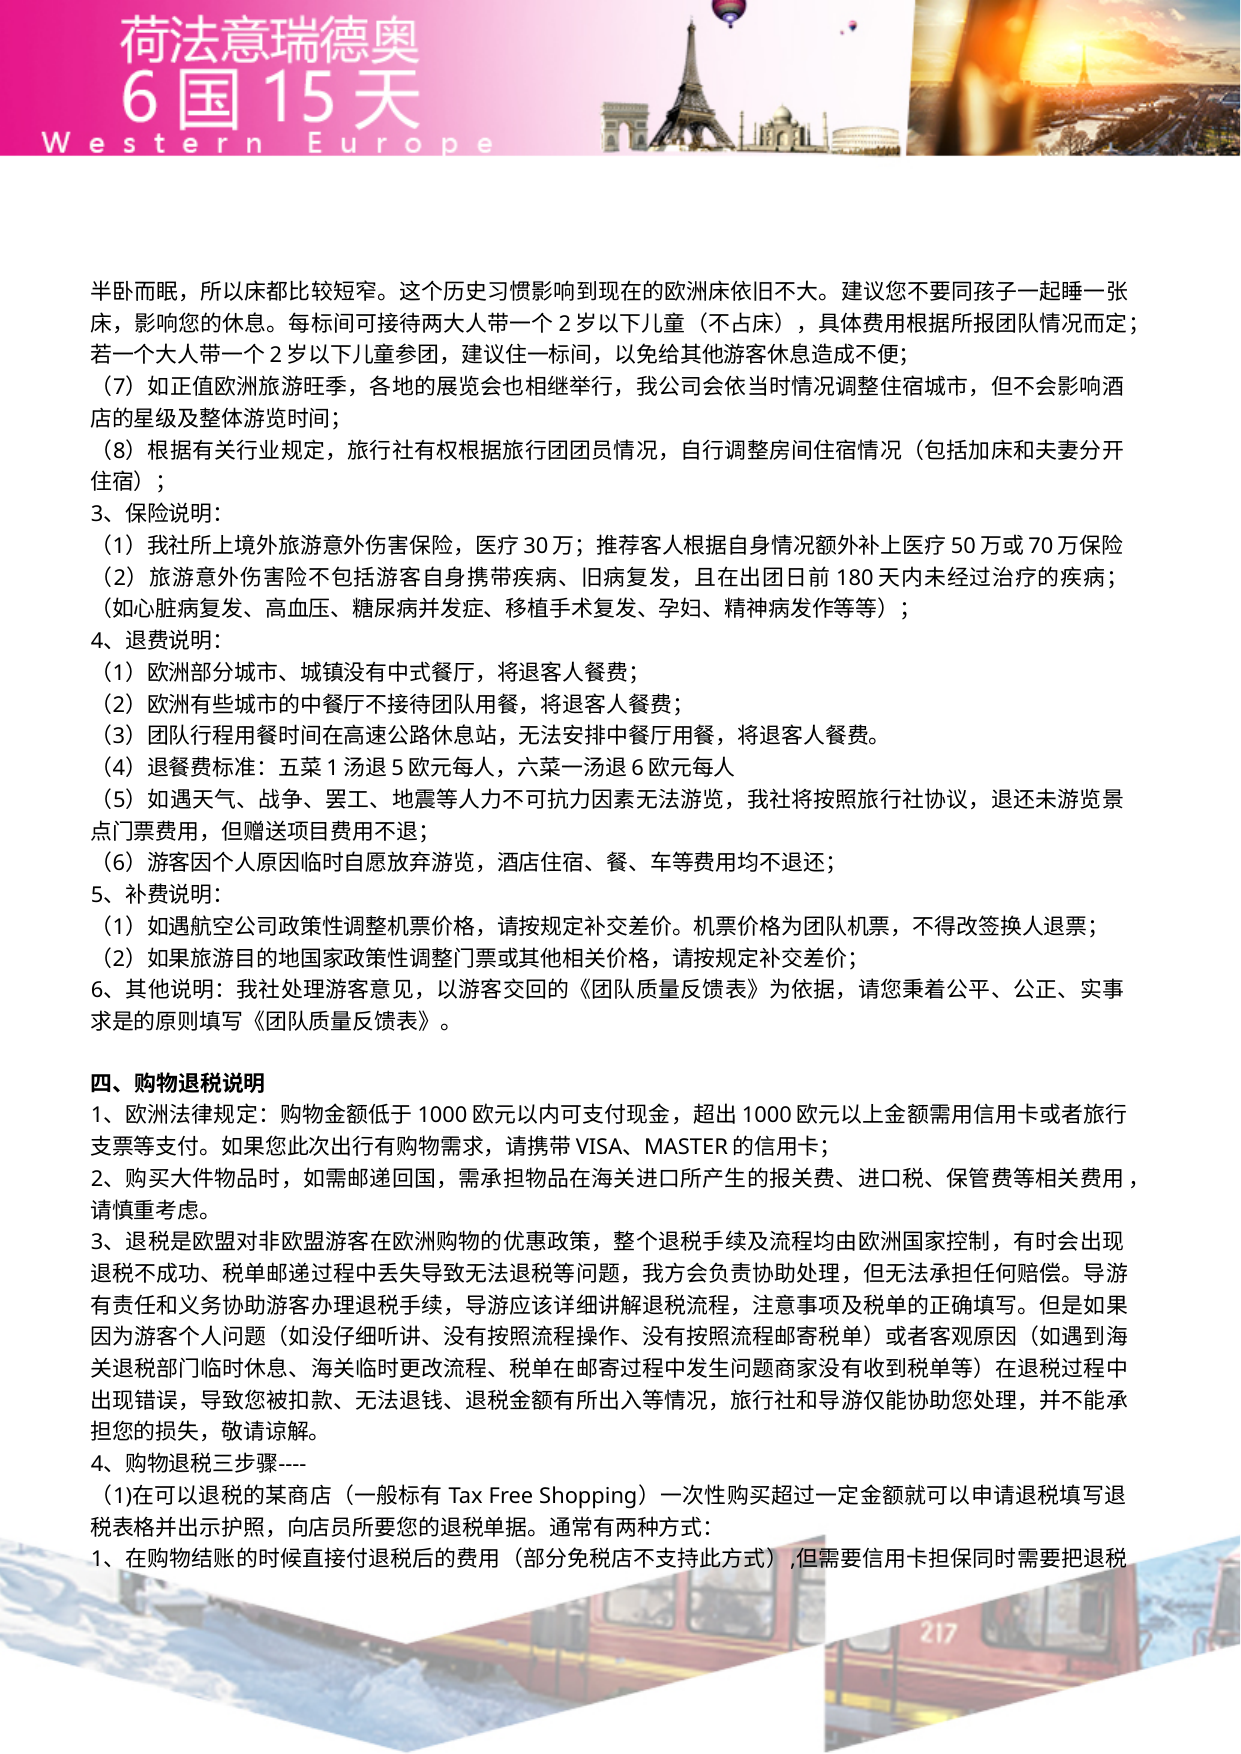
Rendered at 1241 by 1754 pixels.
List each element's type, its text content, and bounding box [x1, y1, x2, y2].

text 1、欧洲法律规定：购物金额低于1000欧元以内可支付现金，超出1000欧元以上金额需用信用卡或者旅行支票等支付。如果您此次出行有购物需求，请携带VISA、MASTER的信用卡； [90, 1097, 1128, 1161]
text （6）游客因个人原因临时自愿放弃游览，酒店住宿、餐、车等费用均不退还； [90, 845, 1128, 877]
text （4）退餐费标准：五菜1汤退5欧元每人，六菜一汤退6欧元每人 [90, 750, 1128, 782]
text （2）如果旅游目的地国家政策性调整门票或其他相关价格，请按规定补交差价； [90, 941, 1128, 972]
text （8）根据有关行业规定，旅行社有权根据旅行团团员情况，自行调整房间住宿情况（包括加床和夫妻分开住宿）； [90, 433, 1128, 496]
text 3、退税是欧盟对非欧盟游客在欧洲购物的优惠政策，整个退税手续及流程均由欧洲国家控制，有时会出现退税不成功、税单邮递过程中丢失导致无法退税等问题，我方会负责协助处理，但无法承担任何赔偿。导游有责任和义务协助游客办理退税手续，导游应该详细讲解退税流程，注意事项及税单的正确填写。但是如果因为游客个人问题（如没仔细听讲、没有按照流程操作、没有按照流程邮寄税单）或者客观原因（如遇到海关退税部门临时休息、海关临时更改流程、税单在邮寄过程中发生问题商家没有收到税单等）在退税过程中出现错误，导致您被扣款、无法退钱、退税金额有所出入等情况，旅行社和导游仅能协助您处理，并不能承担您的损失，敬请谅解。 [90, 1224, 1128, 1446]
text （1）如遇航空公司政策性调整机票价格，请按规定补交差价。机票价格为团队机票，不得改签换人退票； [90, 909, 1128, 941]
text 四、购物退税说明 [90, 1066, 1128, 1097]
text 2、购买大件物品时，如需邮递回国，需承担物品在海关进口所产生的报关费、进口税、保管费等相关费用，请慎重考虑。 [90, 1161, 1128, 1224]
text 3、保险说明： [90, 496, 1128, 528]
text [90, 1541, 1128, 1573]
text （7）如正值欧洲旅游旺季，各地的展览会也相继举行，我公司会依当时情况调整住宿城市，但不会影响酒店的星级及整体游览时间； [90, 369, 1128, 433]
text （3）团队行程用餐时间在高速公路休息站，无法安排中餐厅用餐，将退客人餐费。 [90, 718, 1128, 750]
text （1)在可以退税的某商店（一般标有Tax Free Shopping）一次性购买超过一定金额就可以申请退税填写退税表格并出示护照，向店员所要您的退税单据。通常有两种方式： [90, 1478, 1128, 1541]
text 6、其他说明：我社处理游客意见，以游客交回的《团队质量反馈表》为依据，请您秉着公平、公正、实事求是的原则填写《团队质量反馈表》。 [90, 972, 1128, 1036]
text 4、退费说明： [90, 623, 1128, 655]
text 5、补费说明： [90, 877, 1128, 909]
text （2）欧洲有些城市的中餐厅不接待团队用餐，将退客人餐费； [90, 687, 1128, 718]
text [90, 274, 1128, 369]
text （1）欧洲部分城市、城镇没有中式餐厅，将退客人餐费； [90, 655, 1128, 687]
picture [0, 0, 1241, 1754]
text （2）旅游意外伤害险不包括游客自身携带疾病、旧病复发，且在出团日前180天内未经过治疗的疾病；（如心脏病复发、高血压、糖尿病并发症、移植手术复发、孕妇、精神病发作等等）； [90, 559, 1128, 623]
text （5）如遇天气、战争、罢工、地震等人力不可抗力因素无法游览，我社将按照旅行社协议，退还未游览景点门票费用，但赠送项目费用不退； [90, 782, 1128, 845]
text （1）我社所上境外旅游意外伤害保险，医疗30万；推荐客人根据自身情况额外补上医疗50万或70万保险 [90, 528, 1128, 559]
text 4、购物退税三步骤---- [90, 1446, 1128, 1478]
